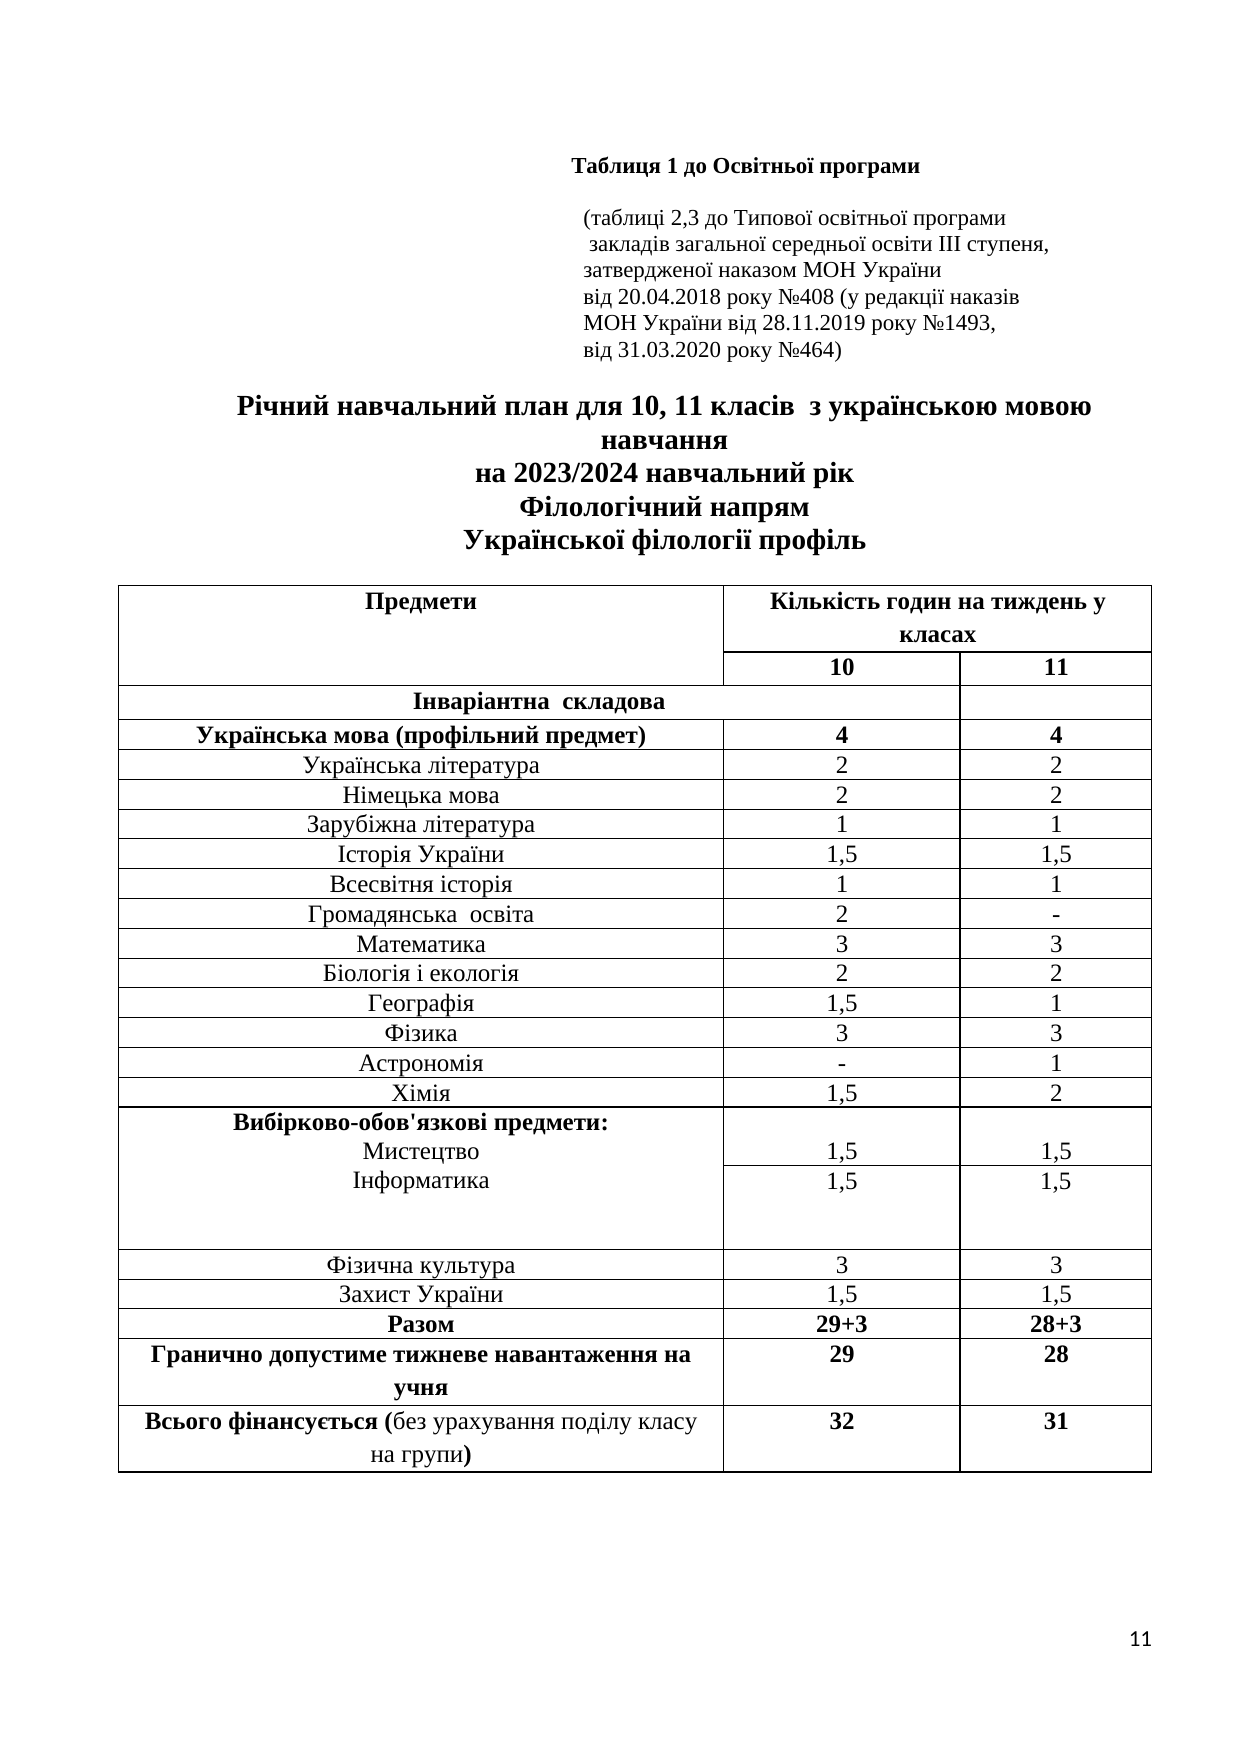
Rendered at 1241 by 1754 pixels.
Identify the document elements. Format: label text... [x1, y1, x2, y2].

text від 20.04.2018 року №408 (у редакції наказів [177, 283, 1152, 309]
table_cell Всього фінансується (без урахування поділу класу на групи) [119, 1406, 723, 1471]
text Річний навчальний план для 10, 11 класів з українською мовою навчання [177, 388, 1152, 455]
table_cell 1,5 [724, 988, 959, 1017]
table_cell 2 [724, 959, 959, 987]
table_cell Зарубіжна література [119, 810, 723, 838]
table_cell 1 [724, 810, 959, 838]
table_cell 3 [724, 1250, 959, 1278]
table_cell 1,5 [724, 1108, 959, 1165]
table_cell 3 [724, 1018, 959, 1047]
table_cell 2 [961, 1078, 1151, 1106]
table_cell Географія [119, 988, 723, 1017]
table_cell Українська література [119, 750, 723, 779]
table_cell 1,5 [724, 1078, 959, 1106]
table_cell 32 [724, 1406, 959, 1471]
table_cell 1,5 [961, 839, 1151, 868]
text Української філології профіль [177, 522, 1152, 556]
table_cell Гранично допустиме тижневе навантаження на учня [119, 1339, 723, 1405]
table_cell Німецька мова [119, 780, 723, 808]
table_cell Хімія [119, 1078, 723, 1106]
text МОН України від 28.11.2019 року №1493, [177, 309, 1152, 336]
table_cell Вибірково-обов'язкові предмети: Мистецтво Інформатика [119, 1108, 723, 1249]
table_cell 1 [961, 1048, 1151, 1077]
table_cell 3 [961, 1250, 1151, 1278]
table_cell Громадянська освіта [119, 899, 723, 928]
table_cell 1 [961, 810, 1151, 838]
table_cell 11 [961, 653, 1151, 685]
table_cell 1 [961, 869, 1151, 898]
table_cell 1,5 [961, 1280, 1151, 1308]
table_cell 3 [961, 929, 1151, 957]
table_header Кількість годин на тиждень у класах [724, 586, 1151, 651]
text закладів загальної середньої освіти ІІІ ступеня, [177, 230, 1152, 257]
table_cell 2 [961, 780, 1151, 808]
table_cell - [961, 899, 1151, 928]
table_header Предмети [119, 586, 723, 685]
table_cell Фізична культура [119, 1250, 723, 1278]
table_cell Астрономія [119, 1048, 723, 1077]
table_cell 1,5 [724, 1280, 959, 1308]
table_cell 28+3 [961, 1309, 1151, 1338]
table_cell 1 [961, 988, 1151, 1017]
table_cell Біологія і екологія [119, 959, 723, 987]
table_cell 1,5 [961, 1166, 1151, 1249]
table_cell 31 [961, 1406, 1151, 1471]
text затвердженої наказом МОН України [177, 257, 1152, 283]
table_cell 29 [724, 1339, 959, 1405]
table_cell 2 [724, 750, 959, 779]
table_cell 2 [724, 780, 959, 808]
table_cell 2 [961, 750, 1151, 779]
text від 31.03.2020 року №464) [177, 336, 1152, 362]
table_cell Інваріантна складова [119, 686, 959, 719]
table_cell 29+3 [724, 1309, 959, 1338]
table_cell 1,5 [724, 839, 959, 868]
table_cell 4 [961, 720, 1151, 749]
table_cell 1,5 [724, 1166, 959, 1249]
table_cell 2 [961, 959, 1151, 987]
table_cell Разом [119, 1309, 723, 1338]
table_cell Фізика [119, 1018, 723, 1047]
table_cell Математика [119, 929, 723, 957]
text Таблиця 1 до Освітньої програми [177, 152, 1152, 178]
table_cell 10 [724, 653, 959, 685]
table_cell 1 [724, 869, 959, 898]
table_cell 28 [961, 1339, 1151, 1405]
text Філологічний напрям [177, 489, 1152, 522]
table_cell 1,5 [961, 1108, 1151, 1165]
text на 2023/2024 навчальний рік [177, 455, 1152, 489]
table_cell Всесвітня історія [119, 869, 723, 898]
table_cell 3 [961, 1018, 1151, 1047]
table_cell [961, 686, 1151, 719]
table_cell Українська мова (профільний предмет) [119, 720, 723, 749]
table_cell 3 [724, 929, 959, 957]
table_cell Захист України [119, 1280, 723, 1308]
text (таблиці 2,3 до Типової освітньої програми [177, 204, 1152, 230]
table_cell Історія України [119, 839, 723, 868]
table_cell - [724, 1048, 959, 1077]
table_cell 4 [724, 720, 959, 749]
table_cell 2 [724, 899, 959, 928]
